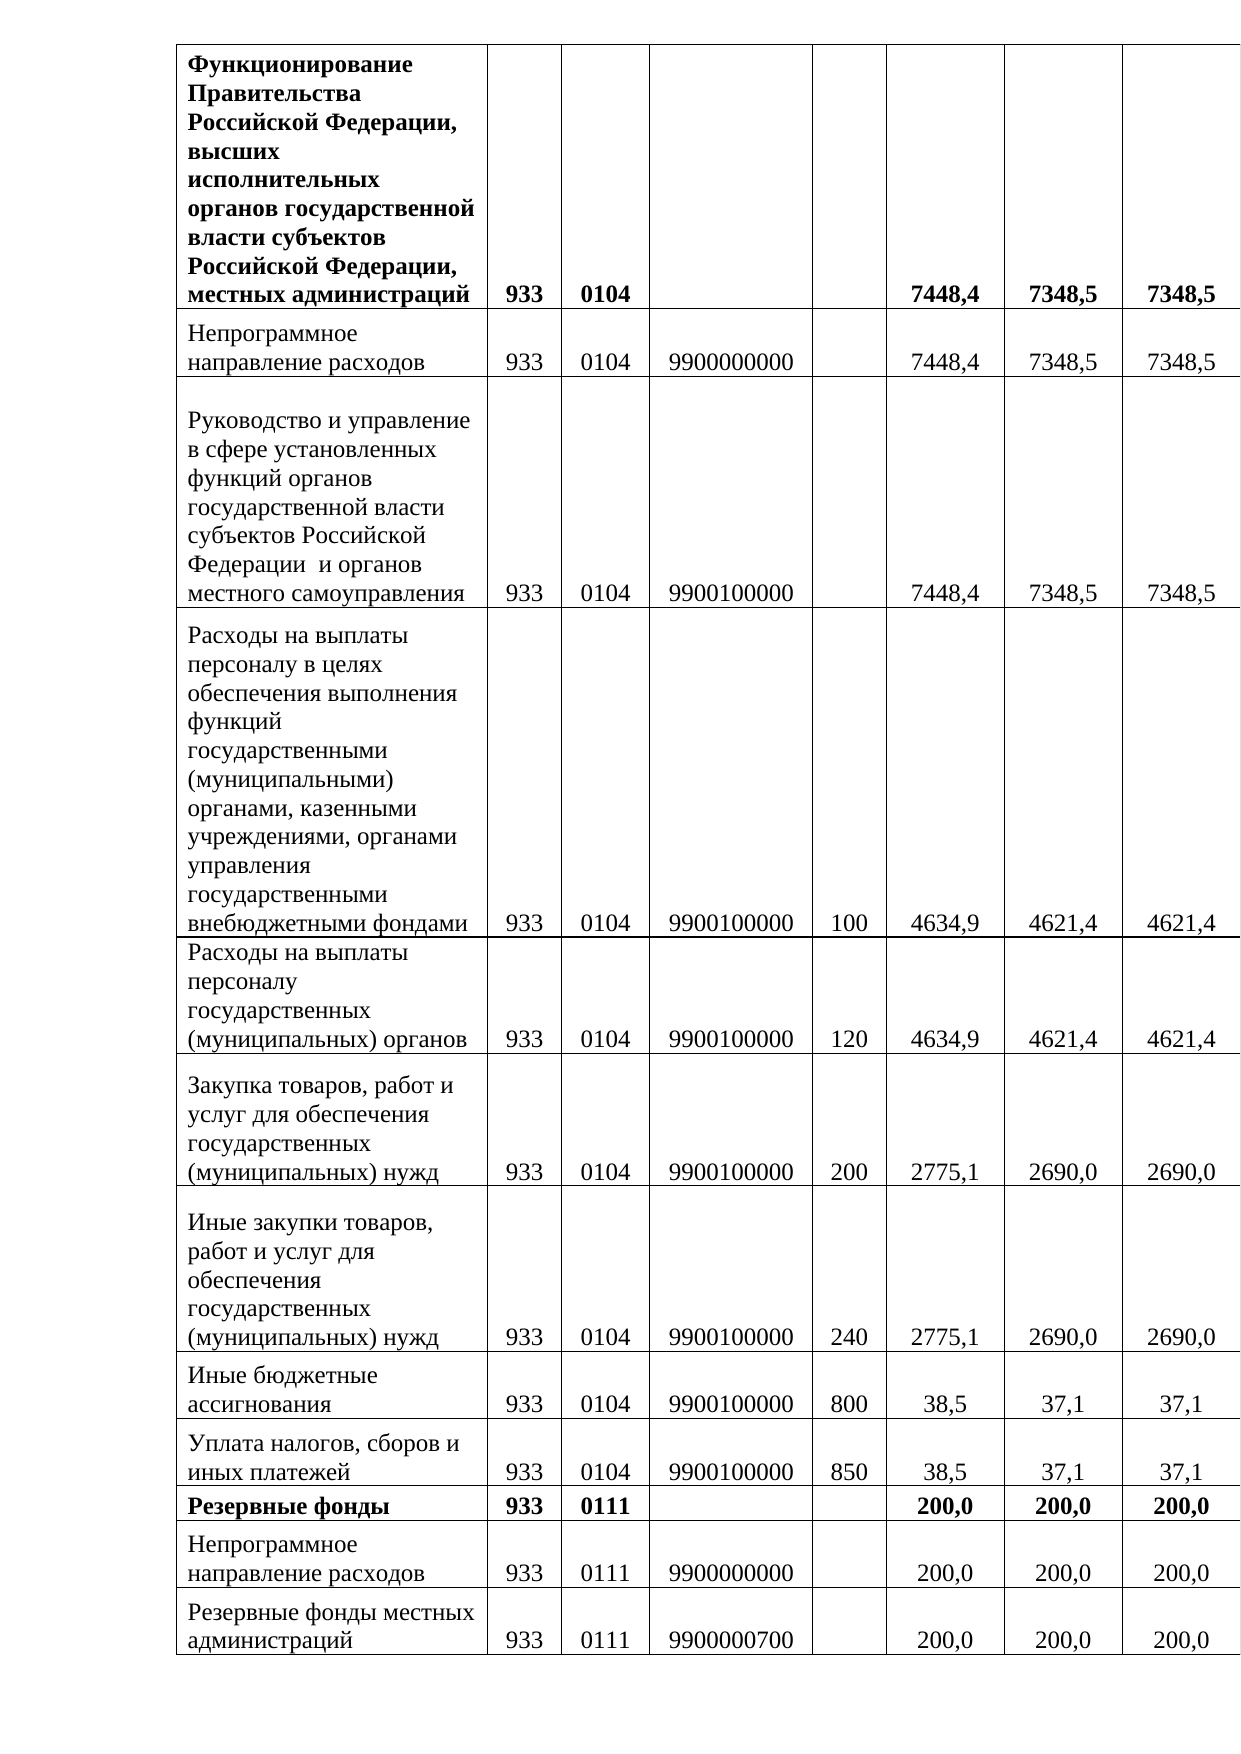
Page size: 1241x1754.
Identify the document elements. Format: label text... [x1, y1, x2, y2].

table_cell 850 [813, 1419, 886, 1485]
table_cell 9900100000 [650, 608, 812, 936]
table_cell [813, 309, 886, 376]
table_cell 933 [488, 1486, 561, 1520]
table_cell 200,0 [1005, 1486, 1122, 1520]
table_cell 200,0 [1123, 1486, 1240, 1520]
table_cell 9900100000 [650, 1186, 812, 1351]
table_cell 933 [488, 1054, 561, 1185]
table_cell 0104 [562, 608, 649, 936]
table_cell 9900000000 [650, 309, 812, 376]
table_cell 200,0 [1005, 1588, 1122, 1654]
table_cell 120 [813, 938, 886, 1052]
table_cell 2690,0 [1005, 1054, 1122, 1185]
table_cell 0104 [562, 377, 649, 607]
table_cell 37,1 [1123, 1352, 1240, 1418]
table_cell 933 [488, 938, 561, 1052]
table_cell 0104 [562, 45, 649, 308]
table_cell 38,5 [887, 1352, 1004, 1418]
table_cell 240 [813, 1186, 886, 1351]
table_cell 7348,5 [1123, 377, 1240, 607]
table_cell Закупка товаров, работ и услуг для обеспечения государственных (муниципальных) нужд [177, 1054, 487, 1185]
table_cell 7448,4 [887, 377, 1004, 607]
table_cell Расходы на выплаты персоналу государственных (муниципальных) органов [177, 938, 487, 1052]
table_cell 933 [488, 309, 561, 376]
table_cell 4621,4 [1005, 938, 1122, 1052]
table_cell 7448,4 [887, 309, 1004, 376]
table_cell 933 [488, 1588, 561, 1654]
table_cell 2775,1 [887, 1054, 1004, 1185]
table_cell 4621,4 [1123, 938, 1240, 1052]
table_cell 200,0 [887, 1588, 1004, 1654]
table_cell Резервные фонды [177, 1486, 487, 1520]
table_cell 0104 [562, 1054, 649, 1185]
table_cell 9900000700 [650, 1588, 812, 1654]
table_cell 4621,4 [1123, 608, 1240, 936]
table_cell 38,5 [887, 1419, 1004, 1485]
table_cell Функционирование Правительства Российской Федерации, высших исполнительных органов государственной власти субъектов Российской Федерации, местных администраций [177, 45, 487, 308]
table_cell 0111 [562, 1521, 649, 1587]
table_cell 37,1 [1005, 1352, 1122, 1418]
table_cell 9900100000 [650, 1352, 812, 1418]
table_cell 9900100000 [650, 1054, 812, 1185]
table_cell 2690,0 [1123, 1054, 1240, 1185]
table_cell [650, 45, 812, 308]
table_cell [650, 1486, 812, 1520]
table_cell [813, 1521, 886, 1587]
table_cell 7348,5 [1005, 309, 1122, 376]
table_cell 2690,0 [1005, 1186, 1122, 1351]
table_cell Непрограммное направление расходов [177, 309, 487, 376]
table_cell 933 [488, 1419, 561, 1485]
table_cell 200,0 [887, 1521, 1004, 1587]
table_cell 0111 [562, 1486, 649, 1520]
table_cell 200 [813, 1054, 886, 1185]
table_cell 9900000000 [650, 1521, 812, 1587]
table_cell 0104 [562, 1419, 649, 1485]
table_cell 4634,9 [887, 608, 1004, 936]
table_cell 933 [488, 45, 561, 308]
table_cell [813, 1588, 886, 1654]
table_cell Иные бюджетные ассигнования [177, 1352, 487, 1418]
table_cell 933 [488, 608, 561, 936]
table_cell 0104 [562, 309, 649, 376]
table_cell 200,0 [887, 1486, 1004, 1520]
table_cell 9900100000 [650, 1419, 812, 1485]
table_cell 933 [488, 377, 561, 607]
table_cell 4634,9 [887, 938, 1004, 1052]
table_cell [813, 45, 886, 308]
table_cell 0104 [562, 1352, 649, 1418]
table_cell 9900100000 [650, 377, 812, 607]
table_cell Иные закупки товаров, работ и услуг для обеспечения государственных (муниципальных) нужд [177, 1186, 487, 1351]
table_cell 2775,1 [887, 1186, 1004, 1351]
table_cell 7448,4 [887, 45, 1004, 308]
table_cell Уплата налогов, сборов и иных платежей [177, 1419, 487, 1485]
table_cell 200,0 [1005, 1521, 1122, 1587]
table_cell Расходы на выплаты персоналу в целях обеспечения выполнения функций государственными (муниципальными) органами, казенными учреждениями, органами управления государственными внебюджетными фондами [177, 608, 487, 936]
table_cell 0111 [562, 1588, 649, 1654]
table_cell 7348,5 [1123, 45, 1240, 308]
table_cell 9900100000 [650, 938, 812, 1052]
table_cell 2690,0 [1123, 1186, 1240, 1351]
table_cell 100 [813, 608, 886, 936]
table_cell Резервные фонды местных администраций [177, 1588, 487, 1654]
table_cell 7348,5 [1123, 309, 1240, 376]
table_cell 0104 [562, 1186, 649, 1351]
table_cell 0104 [562, 938, 649, 1052]
table_cell [813, 377, 886, 607]
table_cell 800 [813, 1352, 886, 1418]
table_cell Непрограммное направление расходов [177, 1521, 487, 1587]
table_cell 7348,5 [1005, 45, 1122, 308]
table_cell 37,1 [1123, 1419, 1240, 1485]
table_cell 37,1 [1005, 1419, 1122, 1485]
table_cell 933 [488, 1186, 561, 1351]
table_cell 200,0 [1123, 1521, 1240, 1587]
table_cell 4621,4 [1005, 608, 1122, 936]
table_cell [813, 1486, 886, 1520]
table_cell 933 [488, 1352, 561, 1418]
table_cell 933 [488, 1521, 561, 1587]
table_cell 7348,5 [1005, 377, 1122, 607]
table_cell 200,0 [1123, 1588, 1240, 1654]
